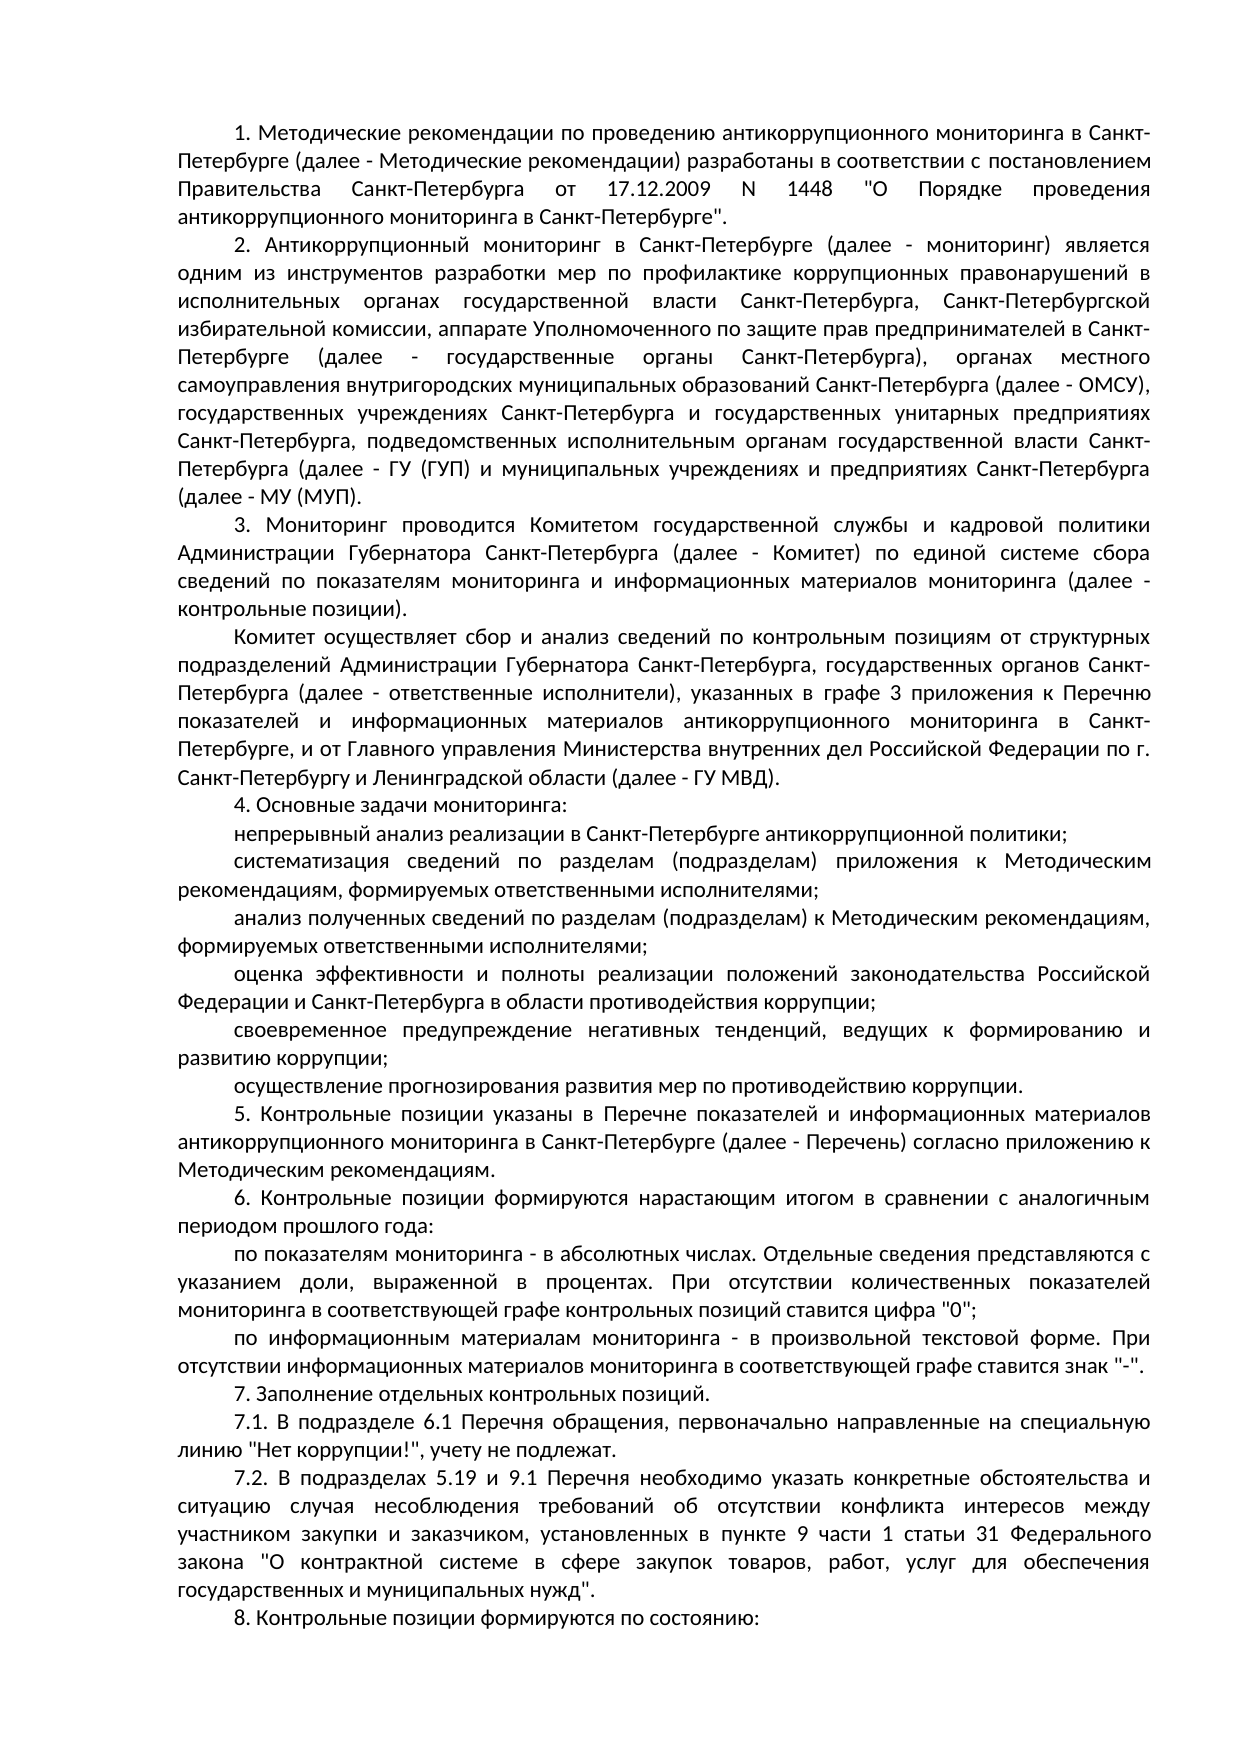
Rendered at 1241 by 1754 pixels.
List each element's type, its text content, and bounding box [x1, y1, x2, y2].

text 6. Контрольные позиции формируются нарастающим итогом в сравнении с аналогичным периодом прошлого года: [177, 1183, 1152, 1239]
text 7.1. В подразделе 6.1 Перечня обращения, первоначально направленные на специальную линию "Нет коррупции!", учету не подлежат. [177, 1407, 1152, 1463]
text 3. Мониторинг проводится Комитетом государственной службы и кадровой политики Администрации Губернатора Санкт-Петербурга (далее - Комитет) по единой системе сбора сведений по показателям мониторинга и информационных материалов мониторинга (далее - контрольные позиции). [177, 510, 1152, 622]
text Комитет осуществляет сбор и анализ сведений по контрольным позициям от структурных подразделений Администрации Губернатора Санкт-Петербурга, государственных органов Санкт-Петербурга (далее - ответственные исполнители), указанных в графе 3 приложения к Перечню показателей и информационных материалов антикоррупционного мониторинга в Санкт-Петербурге, и от Главного управления Министерства внутренних дел Российской Федерации по г. Санкт-Петербургу и Ленинградской области (далее - ГУ МВД). [177, 622, 1152, 791]
text 5. Контрольные позиции указаны в Перечне показателей и информационных материалов антикоррупционного мониторинга в Санкт-Петербурге (далее - Перечень) согласно приложению к Методическим рекомендациям. [177, 1099, 1152, 1183]
text осуществление прогнозирования развития мер по противодействию коррупции. [177, 1071, 1152, 1099]
text 7.2. В подразделах 5.19 и 9.1 Перечня необходимо указать конкретные обстоятельства и ситуацию случая несоблюдения требований об отсутствии конфликта интересов между участником закупки и заказчиком, установленных в пункте 9 части 1 статьи 31 Федерального закона "О контрактной системе в сфере закупок товаров, работ, услуг для обеспечения государственных и муниципальных нужд". [177, 1463, 1152, 1603]
text по информационным материалам мониторинга - в произвольной текстовой форме. При отсутствии информационных материалов мониторинга в соответствующей графе ставится знак "-". [177, 1323, 1152, 1379]
text 4. Основные задачи мониторинга: [177, 791, 1152, 819]
text 7. Заполнение отдельных контрольных позиций. [177, 1379, 1152, 1407]
text своевременное предупреждение негативных тенденций, ведущих к формированию и развитию коррупции; [177, 1015, 1152, 1071]
text анализ полученных сведений по разделам (подразделам) к Методическим рекомендациям, формируемых ответственными исполнителями; [177, 903, 1152, 959]
text по показателям мониторинга - в абсолютных числах. Отдельные сведения представляются с указанием доли, выраженной в процентах. При отсутствии количественных показателей мониторинга в соответствующей графе контрольных позиций ставится цифра "0"; [177, 1239, 1152, 1323]
text оценка эффективности и полноты реализации положений законодательства Российской Федерации и Санкт-Петербурга в области противодействия коррупции; [177, 959, 1152, 1015]
text систематизация сведений по разделам (подразделам) приложения к Методическим рекомендациям, формируемых ответственными исполнителями; [177, 847, 1152, 903]
text непрерывный анализ реализации в Санкт-Петербурге антикоррупционной политики; [177, 819, 1152, 847]
text 1. Методические рекомендации по проведению антикоррупционного мониторинга в Санкт-Петербурге (далее - Методические рекомендации) разработаны в соответствии с постановлением Правительства Санкт-Петербурга от 17.12.2009 N 1448 "О Порядке проведения антикоррупционного мониторинга в Санкт-Петербурге". [177, 118, 1152, 230]
text 8. Контрольные позиции формируются по состоянию: [177, 1603, 1152, 1631]
text 2. Антикоррупционный мониторинг в Санкт-Петербурге (далее - мониторинг) является одним из инструментов разработки мер по профилактике коррупционных правонарушений в исполнительных органах государственной власти Санкт-Петербурга, Санкт-Петербургской избирательной комиссии, аппарате Уполномоченного по защите прав предпринимателей в Санкт-Петербурге (далее - государственные органы Санкт-Петербурга), органах местного самоуправления внутригородских муниципальных образований Санкт-Петербурга (далее - ОМСУ), государственных учреждениях Санкт-Петербурга и государственных унитарных предприятиях Санкт-Петербурга, подведомственных исполнительным органам государственной власти Санкт-Петербурга (далее - ГУ (ГУП) и муниципальных учреждениях и предприятиях Санкт-Петербурга (далее - МУ (МУП). [177, 230, 1152, 510]
